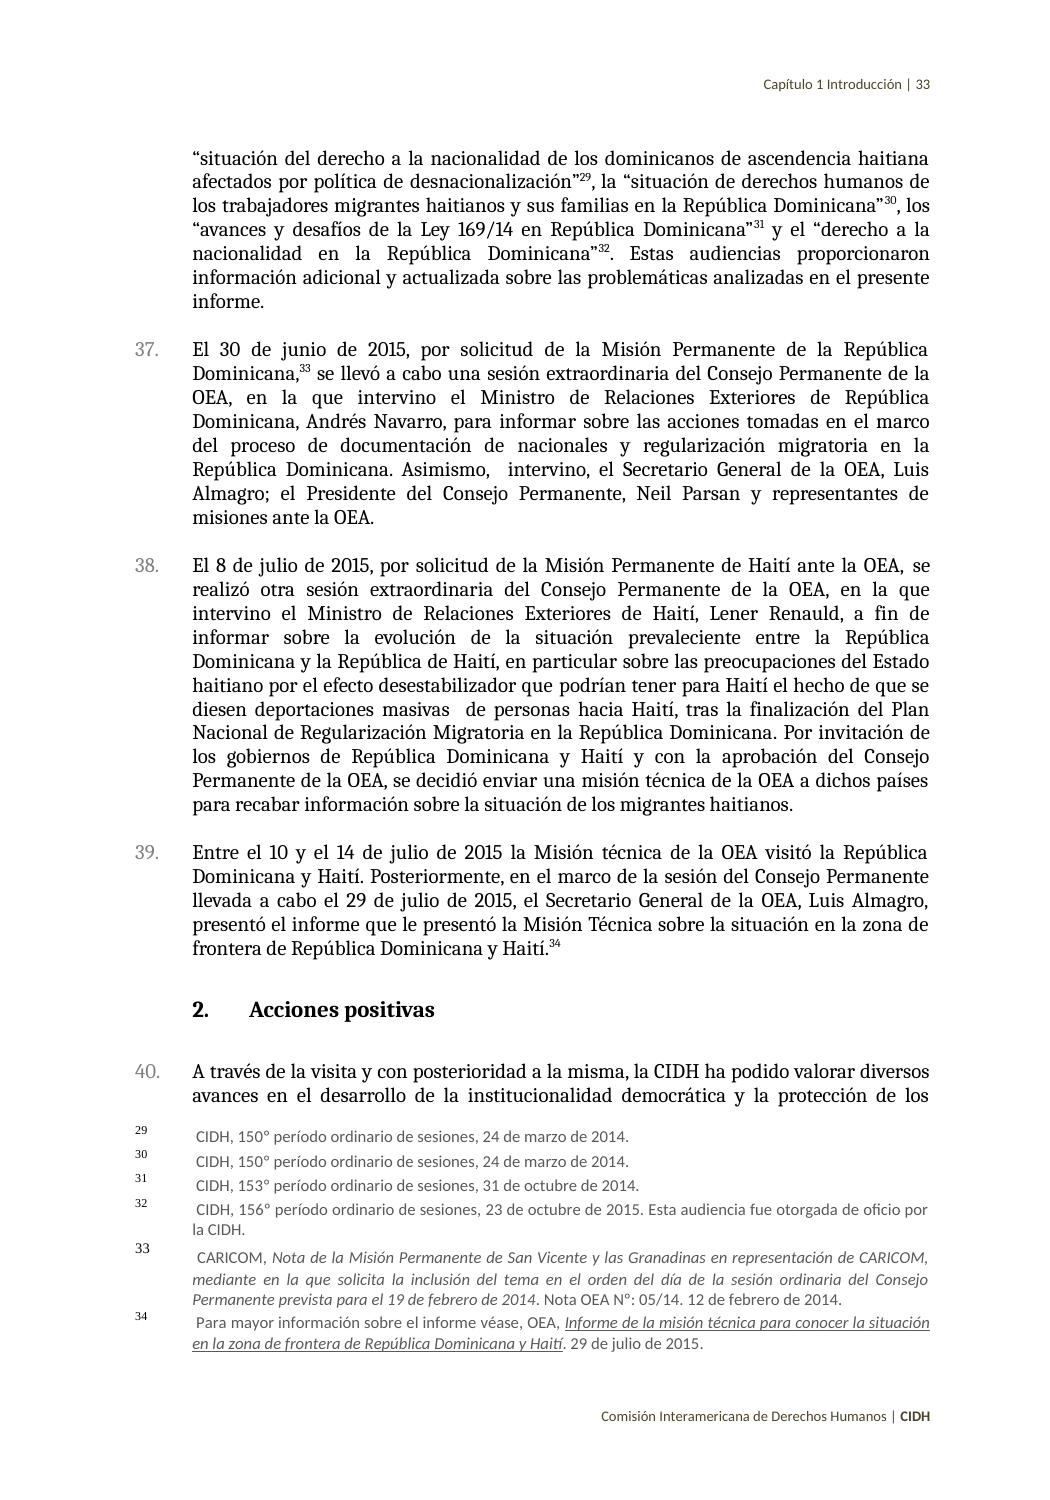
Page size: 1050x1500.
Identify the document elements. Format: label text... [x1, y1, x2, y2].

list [135, 1060, 930, 1108]
list Tras la visita, la CIDH convocó cuatro audiencias temáticas en el marco de los 150°, 153° y 156° períodos ordinarios de sesiones de la CIDH, las cuales versaron sobre la “situación del derecho a la nacionalidad de los dominicanos de ascendencia haitiana afectados por política de desnacionalización”, la “situación de derechos humanos de los trabajadores migrantes haitianos y sus familias en la República Dominicana”, los “avances y desafíos de la Ley 169/14 en República Dominicana” y el “derecho a la nacionalidad en la República Dominicana”. Estas audiencias proporcionaron información adicional y actualizada sobre las problemáticas analizadas en el presente informe. [135, 146, 930, 314]
list El 8 de julio de 2015, por solicitud de la Misión Permanente de Haití ante la OEA, se realizó otra sesión extraordinaria del Consejo Permanente de la OEA, en la que intervino el Ministro de Relaciones Exteriores de Haití, Lener Renauld, a fin de informar sobre la evolución de la situación prevaleciente entre la República Dominicana y la República de Haití, en particular sobre las preocupaciones del Estado haitiano por el efecto desestabilizador que podrían tener para Haití el hecho de que se diesen deportaciones masivas de personas hacia Haití, tras la finalización del Plan Nacional de Regularización Migratoria en la República Dominicana. Por invitación de los gobiernos de República Dominicana y Haití y con la aprobación del Consejo Permanente de la OEA, se decidió enviar una misión técnica de la OEA a dichos países para recabar información sobre la situación de los migrantes haitianos. [135, 553, 930, 817]
subtitle 2. Acciones positivas [192, 997, 930, 1024]
list Entre el 10 y el 14 de julio de 2015 la Misión técnica de la OEA visitó la República Dominicana y Haití. Posteriormente, en el marco de la sesión del Consejo Permanente llevada a cabo el 29 de julio de 2015, el Secretario General de la OEA, Luis Almagro, presentó el informe que le presentó la Misión Técnica sobre la situación en la zona de frontera de República Dominicana y Haití. [135, 841, 930, 961]
list El 30 de junio de 2015, por solicitud de la Misión Permanente de la República Dominicana, se llevó a cabo una sesión extraordinaria del Consejo Permanente de la OEA, en la que intervino el Ministro de Relaciones Exteriores de República Dominicana, Andrés Navarro, para informar sobre las acciones tomadas en el marco del proceso de documentación de nacionales y regularización migratoria en la República Dominicana. Asimismo, intervino, el Secretario General de la OEA, Luis Almagro; el Presidente del Consejo Permanente, Neil Parsan y representantes de misiones ante la OEA. [135, 338, 930, 529]
